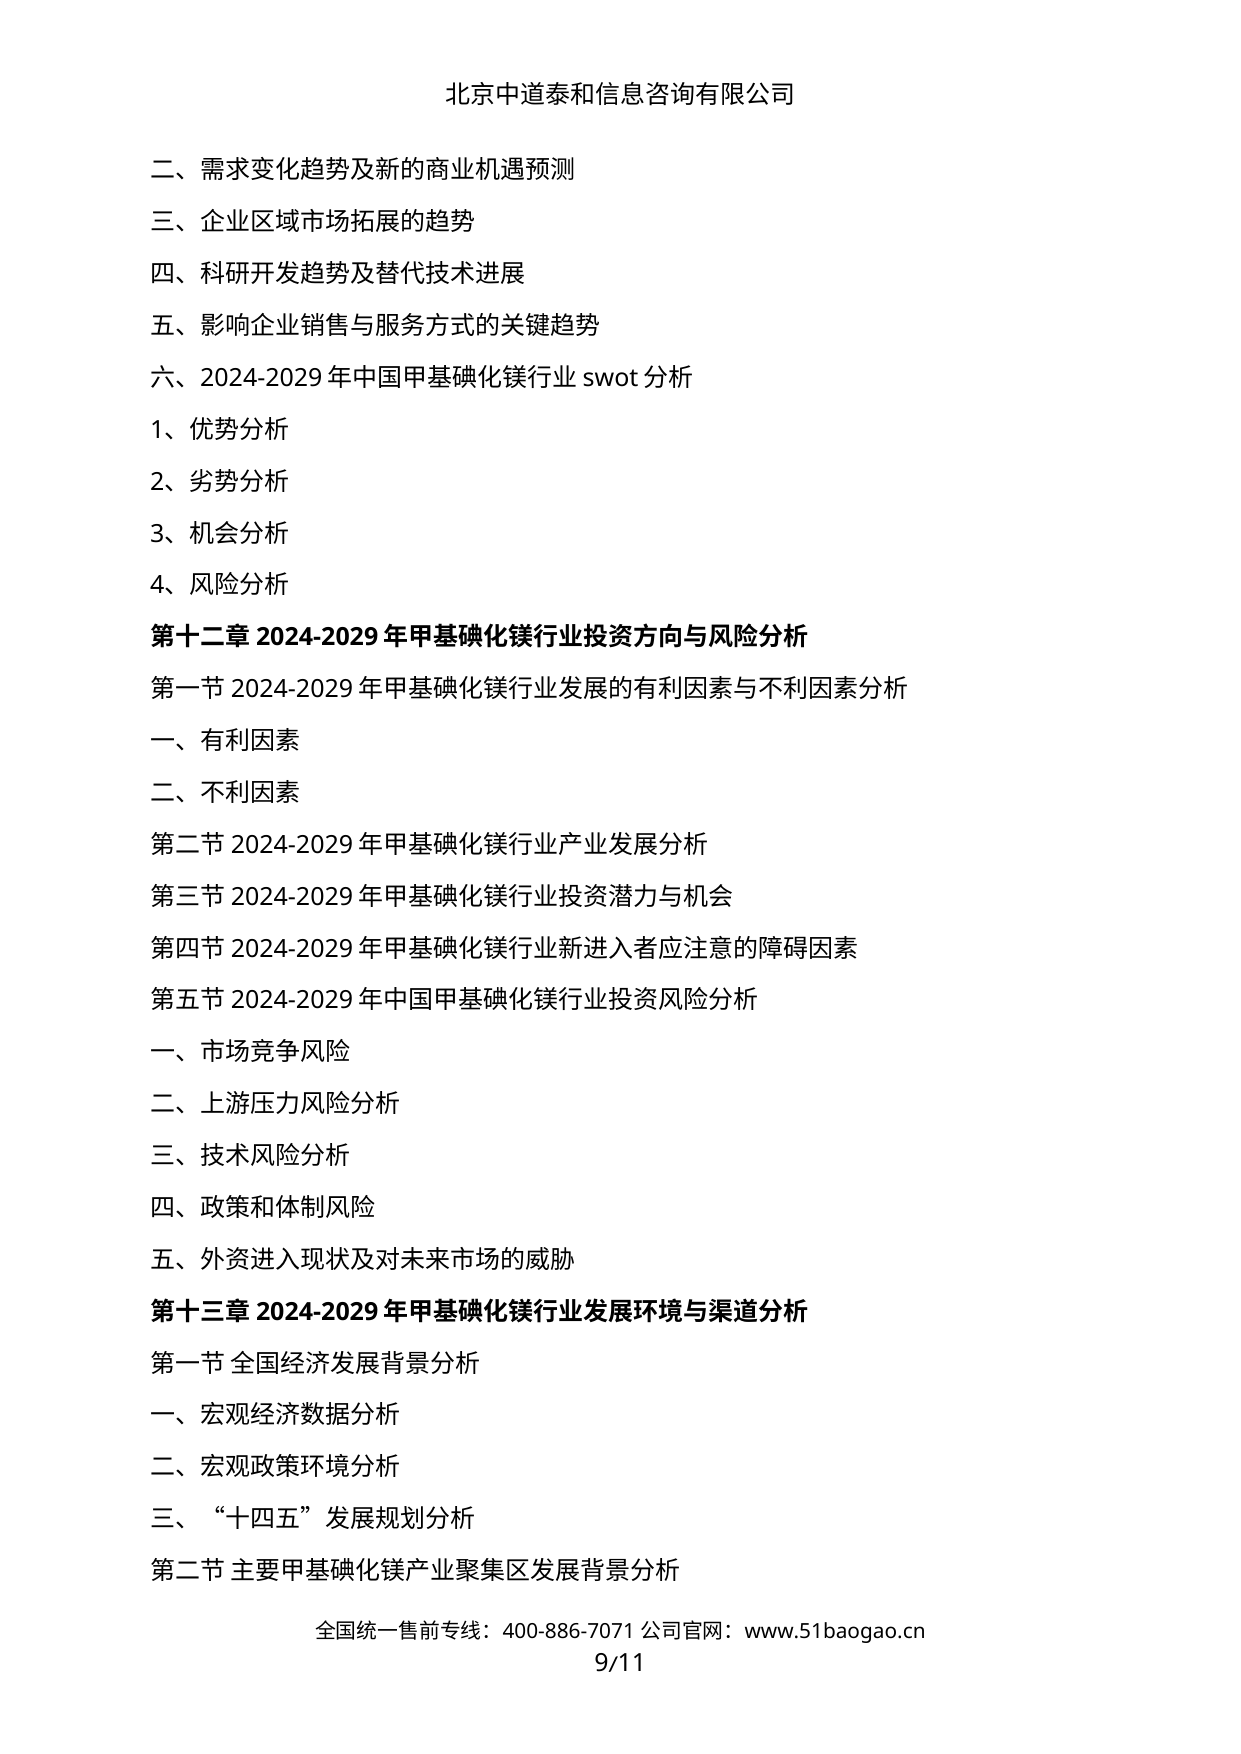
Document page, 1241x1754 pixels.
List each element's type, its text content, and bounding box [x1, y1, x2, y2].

text 四、政策和体制风险 [150, 1187, 1090, 1224]
text 第一节 2024-2029年甲基碘化镁行业发展的有利因素与不利因素分析 [150, 669, 1090, 705]
text 四、科研开发趋势及替代技术进展 [150, 254, 1090, 290]
text 二、不利因素 [150, 772, 1090, 809]
text 一、市场竞争风险 [150, 1032, 1090, 1068]
text 六、2024-2029年中国甲基碘化镁行业swot分析 [150, 357, 1090, 394]
text 第四节 2024-2029年甲基碘化镁行业新进入者应注意的障碍因素 [150, 928, 1090, 964]
text 五、外资进入现状及对未来市场的威胁 [150, 1239, 1090, 1276]
text 一、宏观经济数据分析 [150, 1395, 1090, 1431]
text 五、影响企业销售与服务方式的关键趋势 [150, 306, 1090, 342]
text 第五节 2024-2029年中国甲基碘化镁行业投资风险分析 [150, 980, 1090, 1016]
text 第一节 全国经济发展背景分析 [150, 1343, 1090, 1379]
text 4、风险分析 [150, 565, 1090, 601]
text 第二节 2024-2029年甲基碘化镁行业产业发展分析 [150, 824, 1090, 861]
text 第二节 主要甲基碘化镁产业聚集区发展背景分析 [150, 1551, 1090, 1587]
text 三、企业区域市场拓展的趋势 [150, 202, 1090, 238]
text 1、优势分析 [150, 409, 1090, 446]
text 一、有利因素 [150, 721, 1090, 757]
text 三、“十四五”发展规划分析 [150, 1499, 1090, 1535]
text 3、机会分析 [150, 513, 1090, 549]
text 三、技术风险分析 [150, 1136, 1090, 1172]
text 二、宏观政策环境分析 [150, 1447, 1090, 1483]
text 第三节 2024-2029年甲基碘化镁行业投资潜力与机会 [150, 876, 1090, 912]
text 第十三章 2024-2029年甲基碘化镁行业发展环境与渠道分析 [150, 1291, 1090, 1327]
text 二、上游压力风险分析 [150, 1084, 1090, 1120]
text 2、劣势分析 [150, 461, 1090, 497]
text 二、需求变化趋势及新的商业机遇预测 [150, 150, 1090, 186]
text 第十二章 2024-2029年甲基碘化镁行业投资方向与风险分析 [150, 617, 1090, 653]
